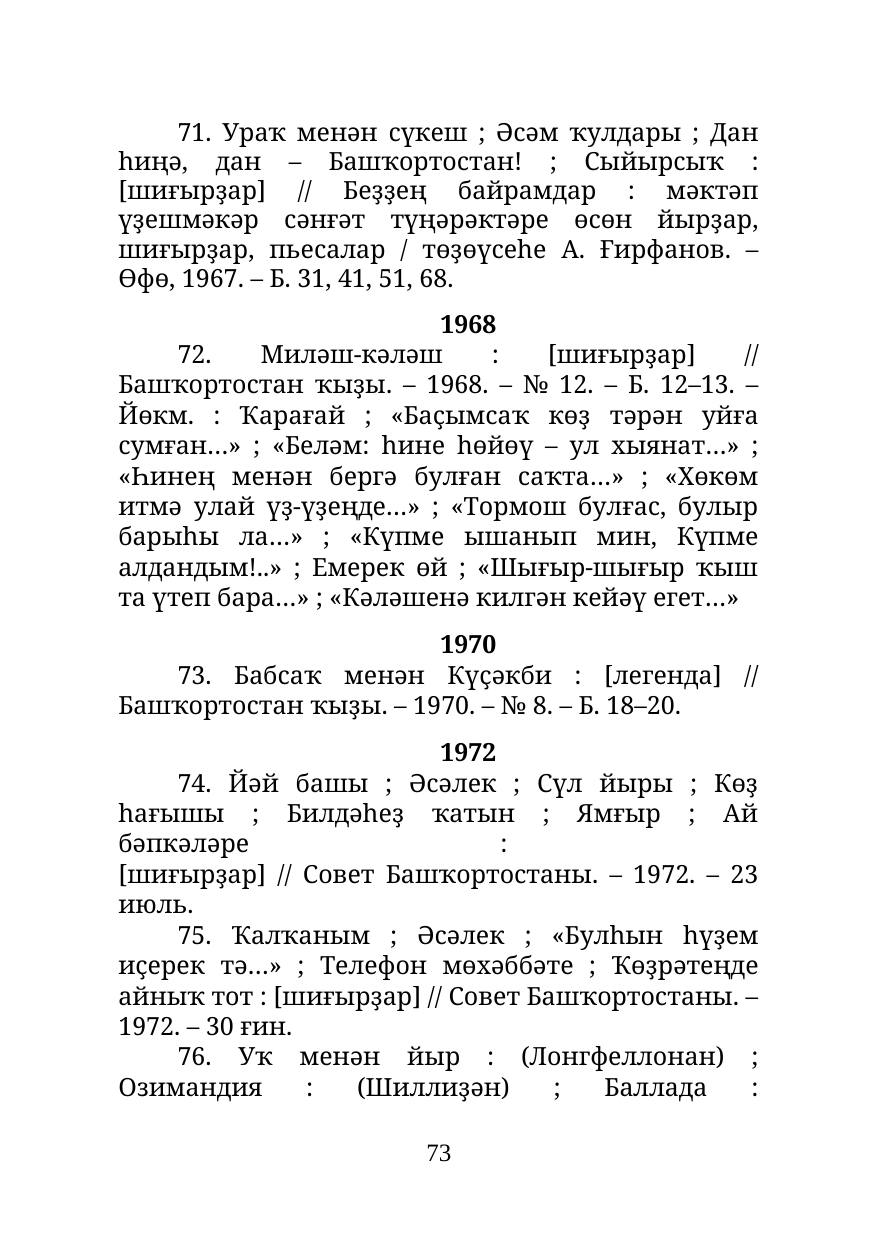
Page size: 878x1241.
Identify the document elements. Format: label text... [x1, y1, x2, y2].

text 75. Ҡалҡаным ; Әсәлек ; «Булһын һүҙем иҫерек тә…» ; Телефон мөхәббәте ; Ҡөҙрәтеңде айныҡ тот : [шиғырҙар] // Совет Башҡортостаны. – 1972. – 30 ғин. [118, 920, 759, 1041]
text 72. Миләш-кәләш : [шиғырҙар] // Башҡортостан ҡыҙы. – 1968. – № 12. – Б. 12–13. – Йөкм. : Ҡарағай ; «Баҫымсаҡ көҙ тәрән уйға сумған…» ; «Беләм: һине һөйөү – ул хыянат…» ; «Һинең менән бергә булған саҡта…» ; «Хөкөм итмә улай үҙ-үҙеңде…» ; «Тормош булғас, булыр барыһы ла…» ; «Күпме ышанып мин, Күпме алдандым!..» ; Емерек өй ; «Шығыр-шығыр ҡыш та үтеп бара…» ; «Кәләшенә килгән кейәү егет…» [118, 339, 759, 613]
text 71. Ураҡ менән сүкеш ; Әсәм ҡулдары ; Дан һиңә, дан – Башҡортостан! ; Сыйырсыҡ : [шиғырҙар] // Беҙҙең байрамдар : мәктәп үҙешмәкәр сәнғәт түңәрәктәре өсөн йырҙар, шиғырҙар, пьесалар / төҙөүсеһе А. Ғирфанов. – Өфө, 1967. – Б. 31, 41, 51, 68. [118, 118, 759, 293]
text 1968 [118, 310, 759, 339]
text 1970 [118, 629, 759, 660]
text 74. Йәй башы ; Әсәлек ; Сүл йыры ; Көҙ һағышы ; Билдәһеҙ ҡатын ; Ямғыр ; Ай бәпкәләре : [шиғырҙар] // Совет Башҡортостаны. – 1972. – 23 июль. [118, 768, 759, 920]
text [118, 1041, 759, 1102]
text 73. Бабсаҡ менән Күҫәкби : [легенда] // Башҡортостан ҡыҙы. – 1970. – № 8. – Б. 18–20. [118, 660, 759, 721]
text 1972 [118, 737, 759, 768]
